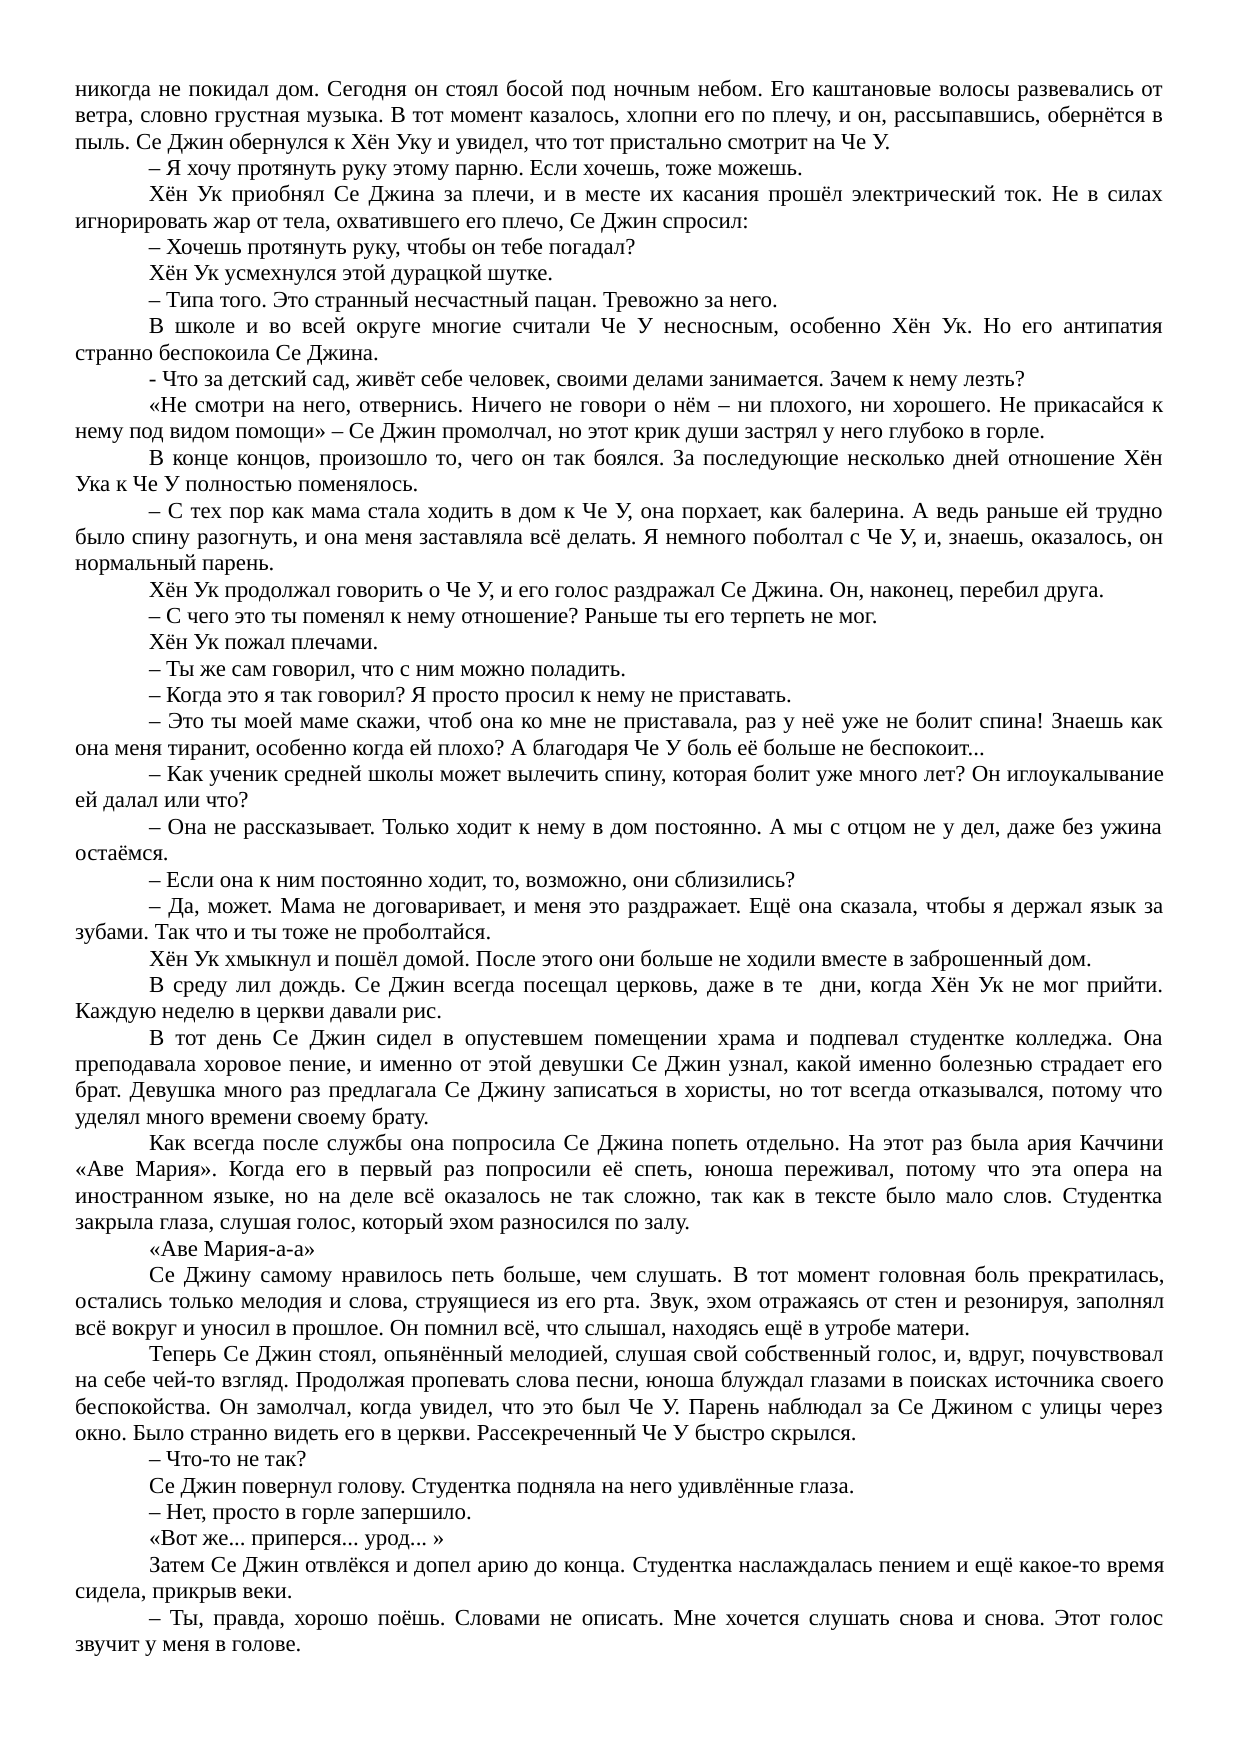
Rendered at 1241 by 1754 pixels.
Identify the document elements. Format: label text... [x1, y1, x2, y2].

text «Не смотри на него, отвернись. Ничего не говори о нём – ни плохого, ни хорошего. Не прикасайся к нему под видом помощи» – Се Джин промолчал, но этот крик души застрял у него глубоко в горле. [75, 391, 1165, 444]
text – Ты, правда, хорошо поёшь. Словами не описать. Мне хочется слушать снова и снова. Этот голос звучит у меня в голове. [75, 1603, 1165, 1656]
text – Типа того. Это странный несчастный пацан. Тревожно за него. [75, 286, 1165, 312]
text В школе и во всей округе многие считали Че У несносным, особенно Хён Ук. Но его антипатия странно беспокоила Се Джина. [75, 312, 1165, 365]
text – Она не рассказывает. Только ходит к нему в дом постоянно. А мы с отцом не у дел, даже без ужина остаёмся. [75, 813, 1165, 866]
text – Когда это я так говорил? Я просто просил к нему не приставать. [75, 681, 1165, 707]
text Се Джин повернул голову. Студентка подняла на него удивлённые глаза. [75, 1472, 1165, 1498]
text Затем Се Джин отвлёкся и допел арию до конца. Студентка наслаждалась пением и ещё какое-то время сидела, прикрыв веки. [75, 1551, 1165, 1603]
text – Да, может. Мама не договаривает, и меня это раздражает. Ещё она сказала, чтобы я держал язык за зубами. Так что и ты тоже не проболтайся. [75, 892, 1165, 945]
text Теперь Се Джин стоял, опьянённый мелодией, слушая свой собственный голос, и, вдруг, почувствовал на себе чей-то взгляд. Продолжая пропевать слова песни, юноша блуждал глазами в поисках источника своего беспокойства. Он замолчал, когда увидел, что это был Че У. Парень наблюдал за Се Джином с улицы через окно. Было странно видеть его в церкви. Рассекреченный Че У быстро скрылся. [75, 1340, 1165, 1445]
text – Нет, просто в горле запершило. [75, 1498, 1165, 1524]
text «Аве Мария-а-а» [75, 1234, 1165, 1261]
text Хён Ук пожал плечами. [75, 628, 1165, 655]
text Хён Ук приобнял Се Джина за плечи, и в месте их касания прошёл электрический ток. Не в силах игнорировать жар от тела, охватившего его плечо, Се Джин спросил: [75, 180, 1165, 233]
text - Что за детский сад, живёт себе человек, своими делами занимается. Зачем к нему лезть? [75, 365, 1165, 391]
text В среду лил дождь. Се Джин всегда посещал церковь, даже в те дни, когда Хён Ук не мог прийти. Каждую неделю в церкви давали рис. [75, 971, 1165, 1024]
text «Вот же... приперся... урод... » [75, 1524, 1165, 1551]
text – Что-то не так? [75, 1445, 1165, 1472]
text Хён Ук продолжал говорить о Че У, и его голос раздражал Се Джина. Он, наконец, перебил друга. [75, 576, 1165, 602]
text – Хочешь протянуть руку, чтобы он тебе погадал? [75, 233, 1165, 259]
text – С чего это ты поменял к нему отношение? Раньше ты его терпеть не мог. [75, 602, 1165, 628]
text Хён Ук хмыкнул и пошёл домой. После этого они больше не ходили вместе в заброшенный дом. [75, 945, 1165, 971]
text В тот день Се Джин сидел в опустевшем помещении храма и подпевал студентке колледжа. Она преподавала хоровое пение, и именно от этой девушки Се Джин узнал, какой именно болезнью страдает его брат. Девушка много раз предлагала Се Джину записаться в хористы, но тот всегда отказывался, потому что уделял много времени своему брату. [75, 1024, 1165, 1129]
text – Ты же сам говорил, что с ним можно поладить. [75, 655, 1165, 681]
text Хён Ук усмехнулся этой дурацкой шутке. [75, 259, 1165, 286]
text – Если она к ним постоянно ходит, то, возможно, они сблизились? [75, 866, 1165, 892]
text – Как ученик средней школы может вылечить спину, которая болит уже много лет? Он иглоукалывание ей далал или что? [75, 760, 1165, 813]
text – С тех пор как мама стала ходить в дом к Че У, она порхает, как балерина. А ведь раньше ей трудно было спину разогнуть, и она меня заставляла всё делать. Я немного поболтал с Че У, и, знаешь, оказалось, он нормальный парень. [75, 497, 1165, 576]
text – Я хочу протянуть руку этому парню. Если хочешь, тоже можешь. [75, 154, 1165, 180]
text Как всегда после службы она попросила Се Джина попеть отдельно. На этот раз была ария Каччини «Аве Мария». Когда его в первый раз попросили её спеть, юноша переживал, потому что эта опера на иностранном языке, но на деле всё оказалось не так сложно, так как в тексте было мало слов. Студентка закрыла глаза, слушая голос, который эхом разносился по залу. [75, 1129, 1165, 1234]
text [75, 75, 1165, 154]
text – Это ты моей маме скажи, чтоб она ко мне не приставала, раз у неё уже не болит спина! Знаешь как она меня тиранит, особенно когда ей плохо? А благодаря Че У боль её больше не беспокоит... [75, 707, 1165, 760]
text В конце концов, произошло то, чего он так боялся. За последующие несколько дней отношение Хён Ука к Че У полностью поменялось. [75, 444, 1165, 497]
text Се Джину самому нравилось петь больше, чем слушать. В тот момент головная боль прекратилась, остались только мелодия и слова, струящиеся из его рта. Звук, эхом отражаясь от стен и резонируя, заполнял всё вокруг и уносил в прошлое. Он помнил всё, что слышал, находясь ещё в утробе матери. [75, 1261, 1165, 1340]
